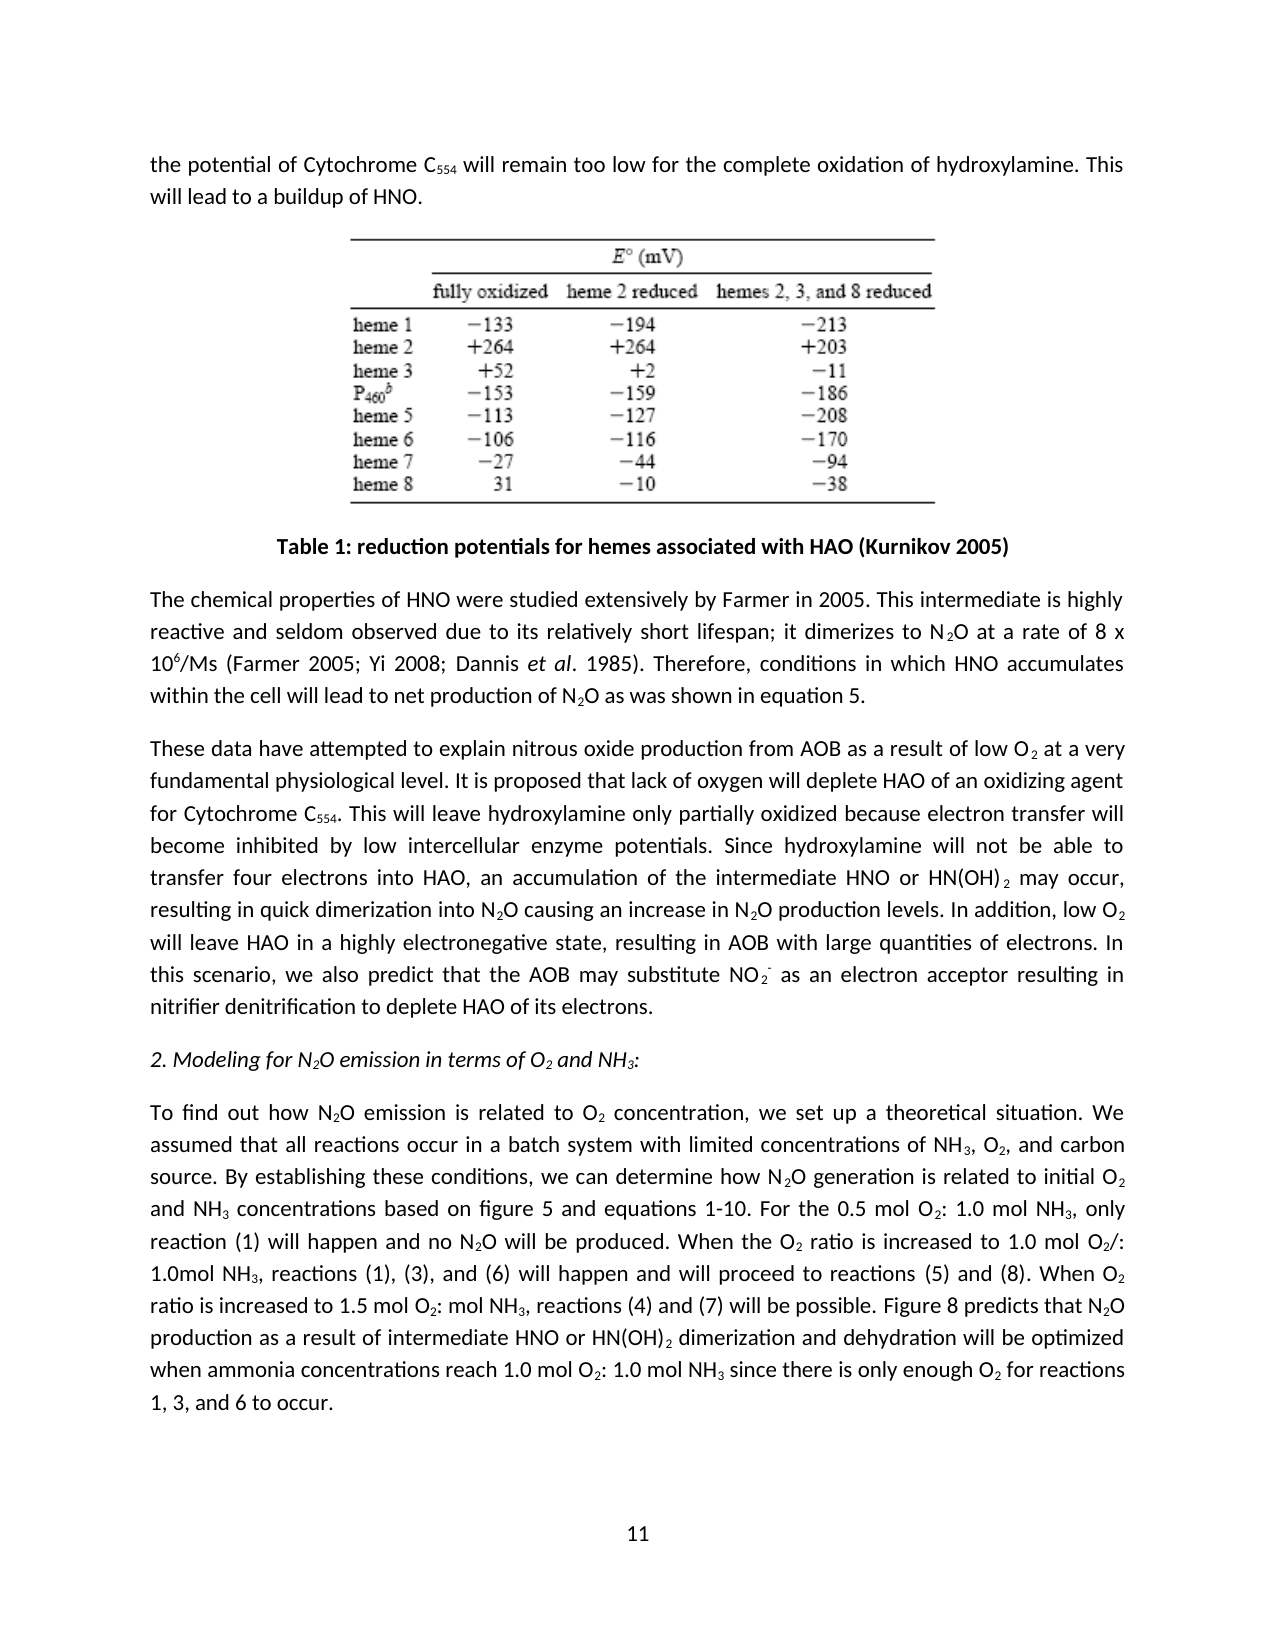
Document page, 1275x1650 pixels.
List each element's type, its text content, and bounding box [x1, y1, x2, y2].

text The chemical properties of HNO were studied extensively by Farmer in 2005. This intermediate is highly reactive and seldom observed due to its relatively short lifespan; it dimerizes to N2O at a rate of 8 x 106/Ms (Farmer 2005; Yi 2008; Dannis et al. 1985). Therefore, conditions in which HNO accumulates within the cell will lead to net production of N2O as was shown in equation 5. [150, 585, 1125, 709]
text 2. Modeling for N2O emission in terms of O2 and NH3: [150, 1045, 1125, 1073]
text Table 1: reduction potentials for hemes associated with HAO (Kurnikov 2005) [150, 532, 1125, 560]
text These data have attempted to explain nitrous oxide production from AOB as a result of low O2 at a very fundamental physiological level. It is proposed that lack of oxygen will deplete HAO of an oxidizing agent for Cytochrome C554. This will leave hydroxylamine only partially oxidized because electron transfer will become inhibited by low intercellular enzyme potentials. Since hydroxylamine will not be able to transfer four electrons into HAO, an accumulation of the intermediate HNO or HN(OH)2 may occur, resulting in quick dimerization into N2O causing an increase in N2O production levels. In addition, low O2 will leave HAO in a highly electronegative state, resulting in AOB with large quantities of electrons. In this scenario, we also predict that the AOB may substitute NO2- as an electron acceptor resulting in nitrifier denitrification to deplete HAO of its electrons. [150, 734, 1125, 1020]
picture [346, 235, 940, 507]
text To find out how N2O emission is related to O2 concentration, we set up a theoretical situation. We assumed that all reactions occur in a batch system with limited concentrations of NH3, O2, and carbon source. By establishing these conditions, we can determine how N2O generation is related to initial O2 and NH3 concentrations based on figure 5 and equations 1-10. For the 0.5 mol O2: 1.0 mol NH3, only reaction (1) will happen and no N2O will be produced. When the O2 ratio is increased to 1.0 mol O2/: 1.0mol NH3, reactions (1), (3), and (6) will happen and will proceed to reactions (5) and (8). When O2 ratio is increased to 1.5 mol O2: mol NH3, reactions (4) and (7) will be possible. Figure 8 predicts that N2O production as a result of intermediate HNO or HN(OH)2 dimerization and dehydration will be optimized when ammonia concentrations reach 1.0 mol O2: 1.0 mol NH3 since there is only enough O2 for reactions 1, 3, and 6 to occur. [150, 1098, 1125, 1416]
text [150, 150, 1125, 210]
